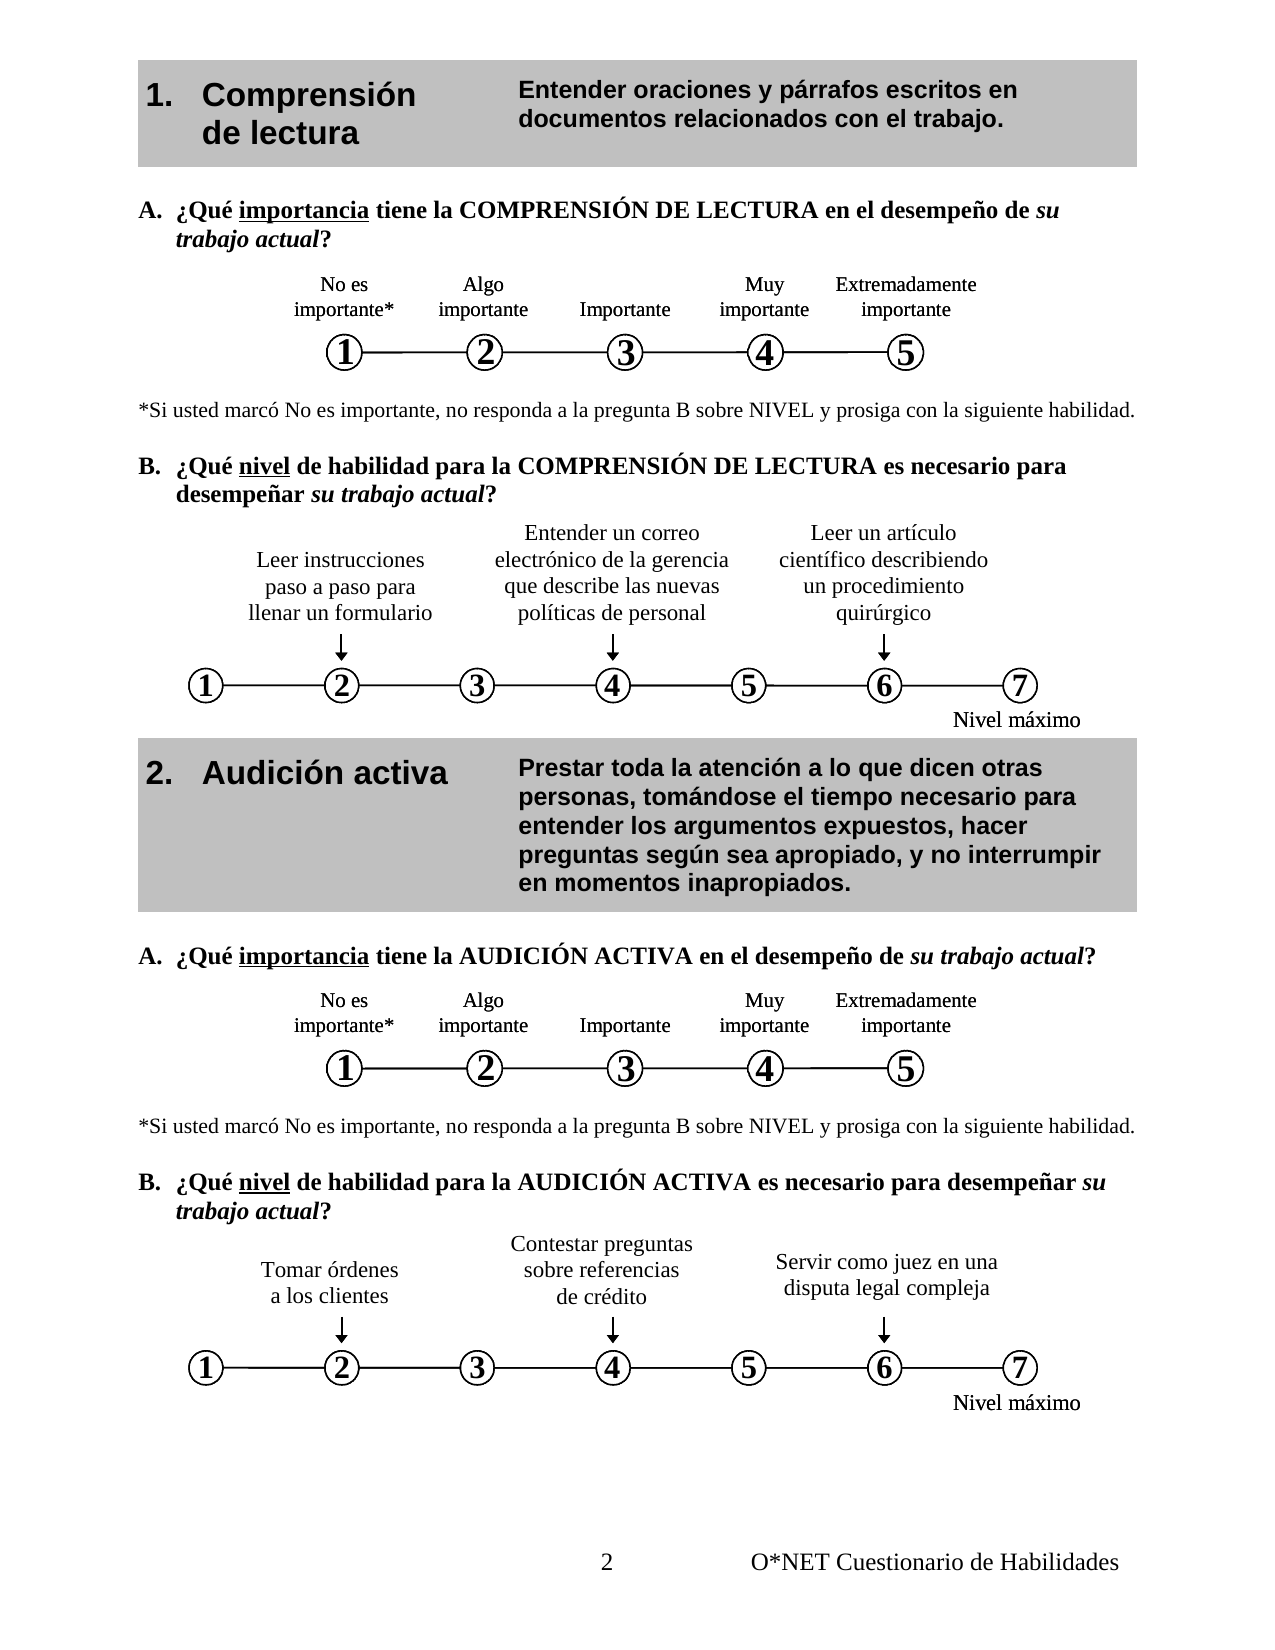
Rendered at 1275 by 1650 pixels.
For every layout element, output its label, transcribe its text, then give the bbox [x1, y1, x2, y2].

text A. ¿Qué importancia tiene la Audición ACTIVa en el desempeño de su trabajo actual? [138, 941, 1137, 969]
text B. ¿Qué nivel de habilidad para la Audición ACTIVA es necesario para desempeñar su trabajo actual? [138, 1167, 1137, 1225]
table_header 2. Audición activa [138, 738, 511, 912]
table_header Entender oraciones y párrafos escritos en documentos relacionados con el trabajo. [511, 60, 1137, 167]
text B. ¿Qué nivel de habilidad para la Comprensión de lectura es necesario para desempeñar su trabajo actual? [138, 451, 1137, 508]
text *Si usted marcó No es importante, no responda a la pregunta B sobre NIVEL y prosiga con la siguiente habilidad. [138, 1113, 1137, 1138]
table_header Prestar toda la atención a lo que dicen otras personas, tomándose el tiempo necesario para entender los argumentos expuestos, hacer preguntas según sea apropiado, y no interrumpir en momentos inapropiados. [511, 738, 1137, 912]
table_header 1. Comprensión de lectura [138, 60, 511, 167]
text A. ¿Qué importancia tiene la Comprensión de lectura en el desempeño de su trabajo actual? [138, 196, 1137, 253]
text *Si usted marcó No es importante, no responda a la pregunta B sobre NIVEL y prosiga con la siguiente habilidad. [138, 397, 1137, 422]
